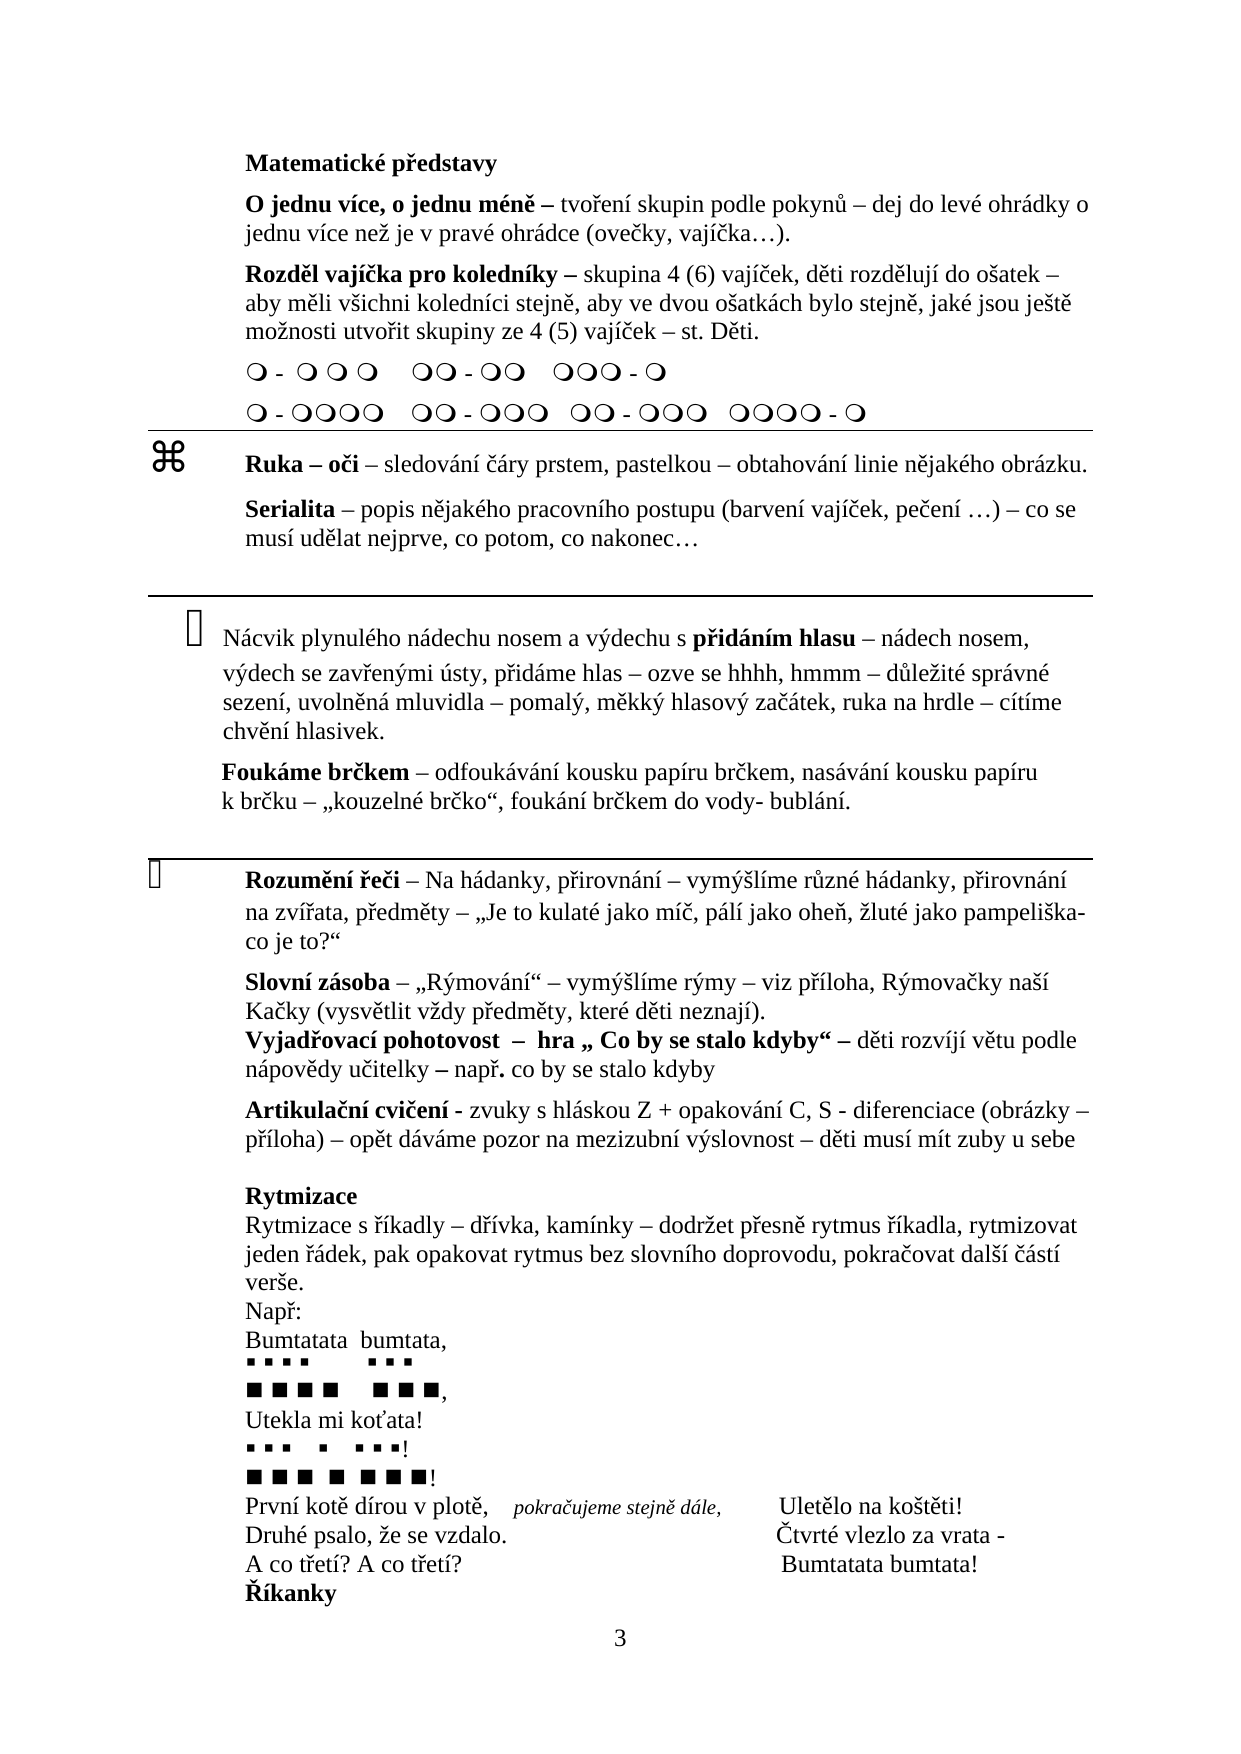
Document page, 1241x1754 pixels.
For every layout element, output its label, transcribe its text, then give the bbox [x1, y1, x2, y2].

text Matematické představy [148, 148, 1093, 176]
text Slovní zásoba – „Rýmování“ – vymýšlíme rýmy – viz příloha, Rýmovačky naší Kačky (vysvětlit vždy předměty, které děti neznají). [148, 967, 1093, 1025]
text Říkanky [148, 1578, 1093, 1606]
text Rozumění řeči – Na hádanky, přirovnání – vymýšlíme různé hádanky, přirovnání na zvířata, předměty – „Je to kulaté jako míč, pálí jako oheň, žluté jako pampeliška- co je to?“ [148, 860, 1093, 955]
text O jednu více, o jednu méně – tvoření skupin podle pokynů – dej do levé ohrádky o jednu více než je v pravé ohrádce (ovečky, vajíčka…). [148, 189, 1093, 246]
text , [148, 1376, 1093, 1405]
text ! [148, 1434, 1093, 1463]
text Utekla mi koťata! [148, 1405, 1093, 1434]
text Vyjadřovací pohotovost – hra „ Co by se stalo kdyby“ – děti rozvíjí větu podle nápovědy učitelky – např. co by se stalo kdyby [148, 1025, 1093, 1082]
text Např: [148, 1296, 1093, 1325]
text A co třetí? A co třetí? Bumtatata bumtata! [148, 1549, 1093, 1578]
text Rozděl vajíčka pro koledníky – skupina 4 (6) vajíček, děti rozdělují do ošatek – aby měli všichni koledníci stejně, aby ve dvou ošatkách bylo stejně, jaké jsou ještě možnosti utvořit skupiny ze 4 (5) vajíček – st. Děti. [148, 259, 1093, 345]
text První kotě dírou v plotě, pokračujeme stejně dále, Uletělo na koštěti! [148, 1491, 1093, 1520]
text Serialita – popis nějakého pracovního postupu (barvení vajíček, pečení …) – co se musí udělat nejprve, co potom, co nakonec… [148, 494, 1093, 552]
text - - - [148, 358, 1093, 386]
list Nácvik plynulého nádechu nosem a výdechu s přidáním hlasu – nádech nosem, výdech se zavřenými ústy, přidáme hlas – ozve se hhhh, hmmm – důležité správné sezení, uvolněná mluvidla – pomalý, měkký hlasový začátek, ruka na hrdle – cítíme chvění hlasivek. [185, 609, 1093, 744]
text Ruka – oči – sledování čáry prstem, pastelkou – obtahování linie nějakého obrázku. [148, 444, 1093, 482]
text Rytmizace s říkadly – dřívka, kamínky – dodržet přesně rytmus říkadla, rytmizovat jeden řádek, pak opakovat rytmus bez slovního doprovodu, pokračovat další částí verše. [148, 1210, 1093, 1296]
text Druhé psalo, že se vzdalo. Čtvrté vlezlo za vrata - [148, 1520, 1093, 1549]
text ! [148, 1463, 1093, 1491]
text Rytmizace [148, 1181, 1093, 1210]
text - - - - [148, 399, 1093, 430]
text Bumtatata bumtata, [148, 1325, 1093, 1354]
text Artikulační cvičení - zvuky s hláskou Z + opakování C, S - diferenciace (obrázky – příloha) – opět dáváme pozor na mezizubní výslovnost – děti musí mít zuby u sebe [148, 1095, 1093, 1152]
text Foukáme brčkem – odfoukávání kousku papíru brčkem, nasávání kousku papíru k brčku – „kouzelné brčko“, foukání brčkem do vody- bublání. [221, 757, 1093, 814]
